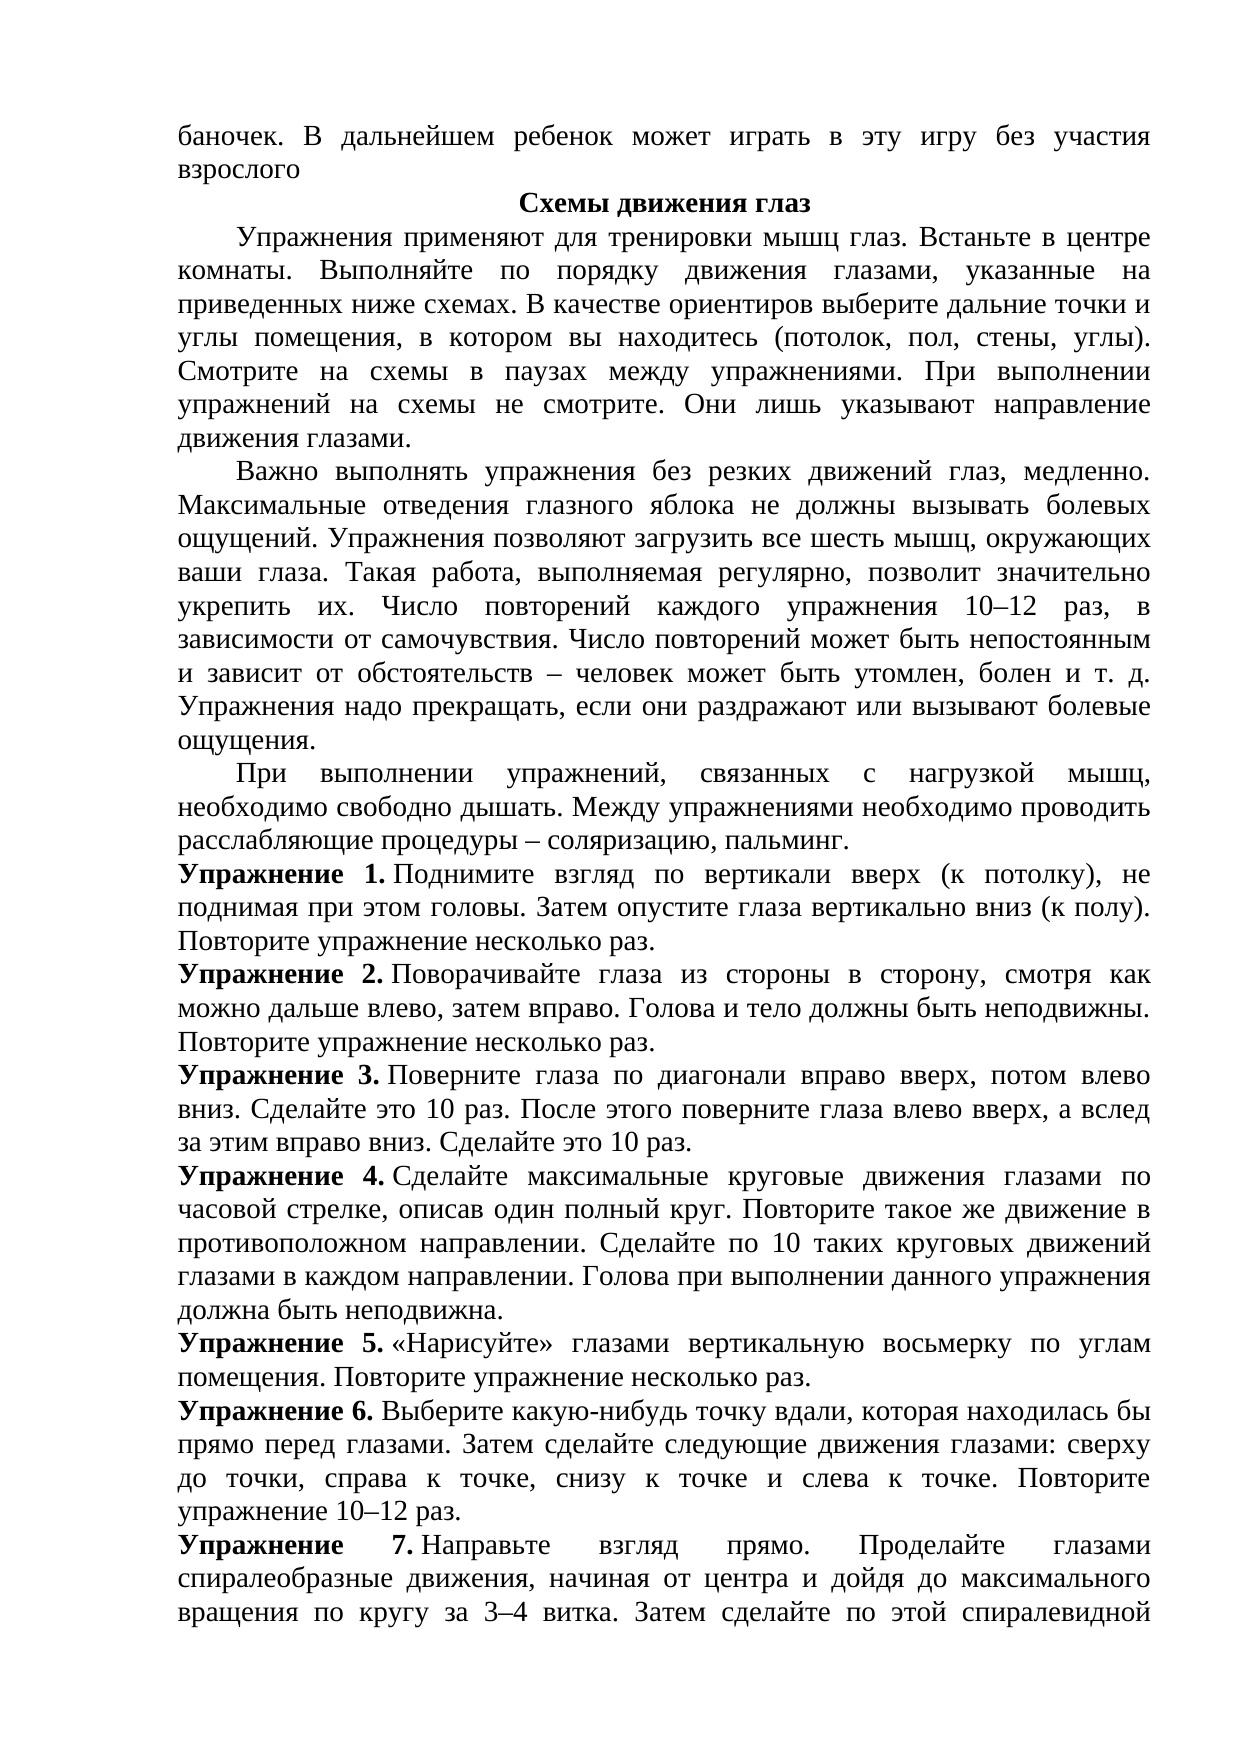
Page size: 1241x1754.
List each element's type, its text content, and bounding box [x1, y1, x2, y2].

text Упражнение 4. Сделайте максимальные круговые движения глазами по часовой стрелке, описав один полный круг. Повторите такое же движение в противоположном направлении. Сделайте по 10 таких круговых движений глазами в каждом направлении. Голова при выполнении данного упражнения должна быть неподвижна. [177, 1158, 1152, 1326]
text Упражнение 1. Поднимите взгляд по вертикали вверх (к потолку), не поднимая при этом головы. Затем опустите глаза вертикально вниз (к полу). Повторите упражнение несколько раз. [177, 856, 1152, 957]
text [177, 118, 1152, 185]
text Упражнение 2. Поворачивайте глаза из стороны в сторону, смотря как можно дальше влево, затем вправо. Голова и тело должны быть неподвижны. Повторите упражнение несколько раз. [177, 957, 1152, 1057]
text Упражнение 3. Поверните глаза по диагонали вправо вверх, потом влево вниз. Сделайте это 10 раз. После этого поверните глаза влево вверх, а вслед за этим вправо вниз. Сделайте это 10 раз. [177, 1057, 1152, 1158]
text Упражнение 5. «Нарисуйте» глазами вертикальную восьмерку по углам помещения. Повторите упражнение несколько раз. [177, 1326, 1152, 1393]
text Упражнение 6. Выберите какую-нибудь точку вдали, которая находилась бы прямо перед глазами. Затем сделайте следующие движения глазами: сверху до точки, справа к точке, снизу к точке и слева к точке. Повторите упражнение 10–12 раз. [177, 1393, 1152, 1527]
text Важно выполнять упражнения без резких движений глаз, медленно. Максимальные отведения глазного яблока не должны вызывать болевых ощущений. Упражнения позволяют загрузить все шесть мышц, окружающих ваши глаза. Такая работа, выполняемая регулярно, позволит значительно укрепить их. Число повторений каждого упражнения 10–12 раз, в зависимости от самочувствия. Число повторений может быть непостоянным и зависит от обстоятельств – человек может быть утомлен, болен и т. д. Упражнения надо прекращать, если они раздражают или вызывают болевые ощущения. [177, 453, 1152, 755]
text При выполнении упражнений, связанных с нагрузкой мышц, необходимо свободно дышать. Между упражнениями необходимо проводить расслабляющие процедуры – соляризацию, пальминг. [177, 755, 1152, 856]
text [177, 1527, 1152, 1627]
text Упражнения применяют для тренировки мышц глаз. Встаньте в центре комнаты. Выполняйте по порядку движения глазами, указанные на приведенных ниже схемах. В качестве ориентиров выберите дальние точки и углы помещения, в котором вы находитесь (потолок, пол, стены, углы). Смотрите на схемы в паузах между упражнениями. При выполнении упражнений на схемы не смотрите. Они лишь указывают направление движения глазами. [177, 219, 1152, 453]
text Схемы движения глаз [177, 185, 1152, 219]
